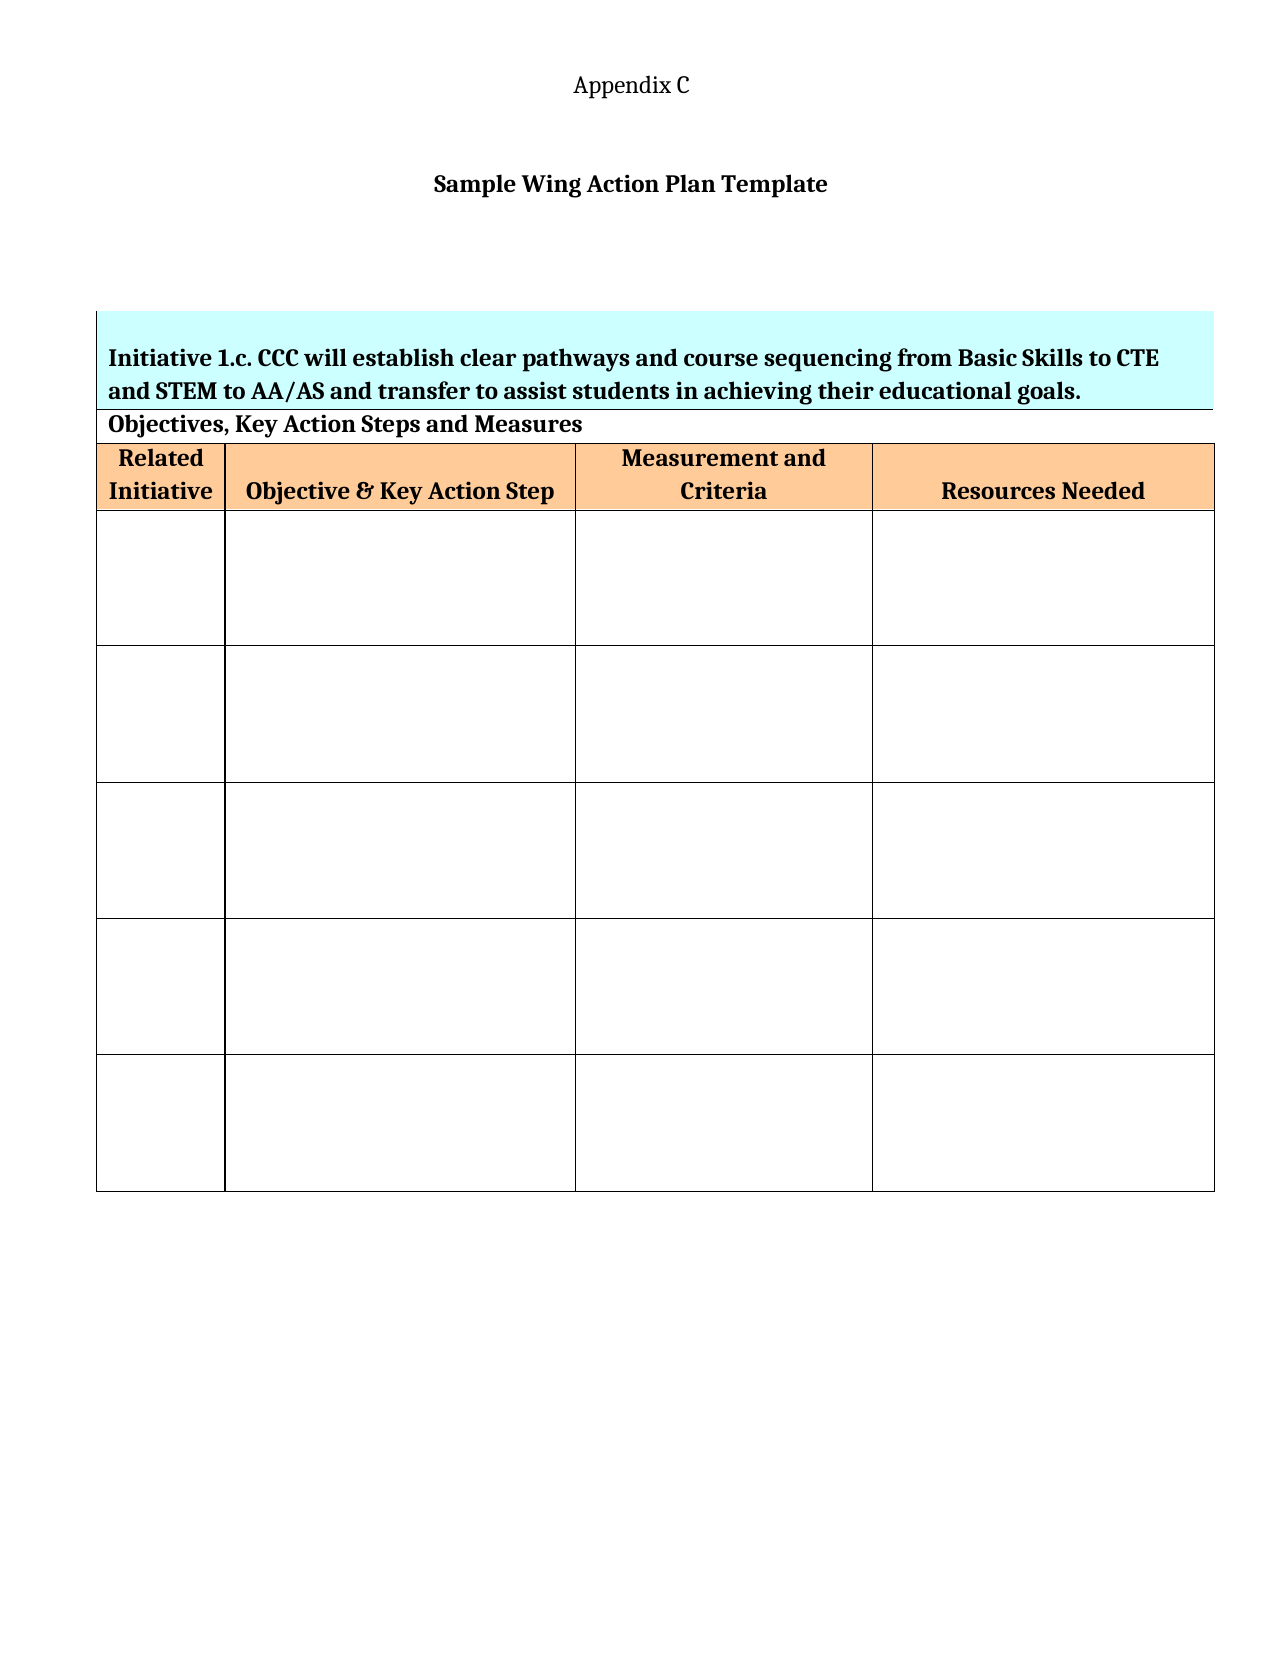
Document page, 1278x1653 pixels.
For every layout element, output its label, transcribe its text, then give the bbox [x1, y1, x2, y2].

table_cell Objectives, Key Action Steps and Measures [97, 409, 1214, 443]
table_cell [873, 919, 1214, 1054]
table_cell [226, 1055, 575, 1191]
table_cell [873, 511, 1214, 645]
table_cell [97, 511, 224, 645]
table_cell [97, 919, 224, 1054]
table_cell [873, 646, 1214, 782]
table_cell [576, 783, 872, 918]
table_cell [226, 919, 575, 1054]
table_cell [576, 1055, 872, 1191]
table_cell [97, 1055, 224, 1191]
table_cell [873, 1055, 1214, 1191]
text Appendix C [125, 71, 1137, 99]
text Sample Wing Action Plan Template [125, 170, 1137, 199]
table_cell Objective & Key Action Step [226, 444, 575, 509]
table_cell Related Initiative [97, 444, 224, 509]
table_cell [226, 646, 575, 782]
table_header Initiative 1.c. CCC will establish clear pathways and course sequencing from Basic Skills to CTE and STEM to AA/AS and transfer to assist students in achieving their educational goals. [97, 311, 1214, 409]
table_cell Resources Needed [873, 444, 1214, 509]
table_cell [226, 511, 575, 645]
table_cell [226, 783, 575, 918]
table_cell [97, 783, 224, 918]
table_cell [97, 646, 224, 782]
table_cell [576, 919, 872, 1054]
table_cell Measurement and Criteria [576, 444, 872, 509]
table_cell [576, 646, 872, 782]
table_cell [576, 511, 872, 645]
table_cell [873, 783, 1214, 918]
